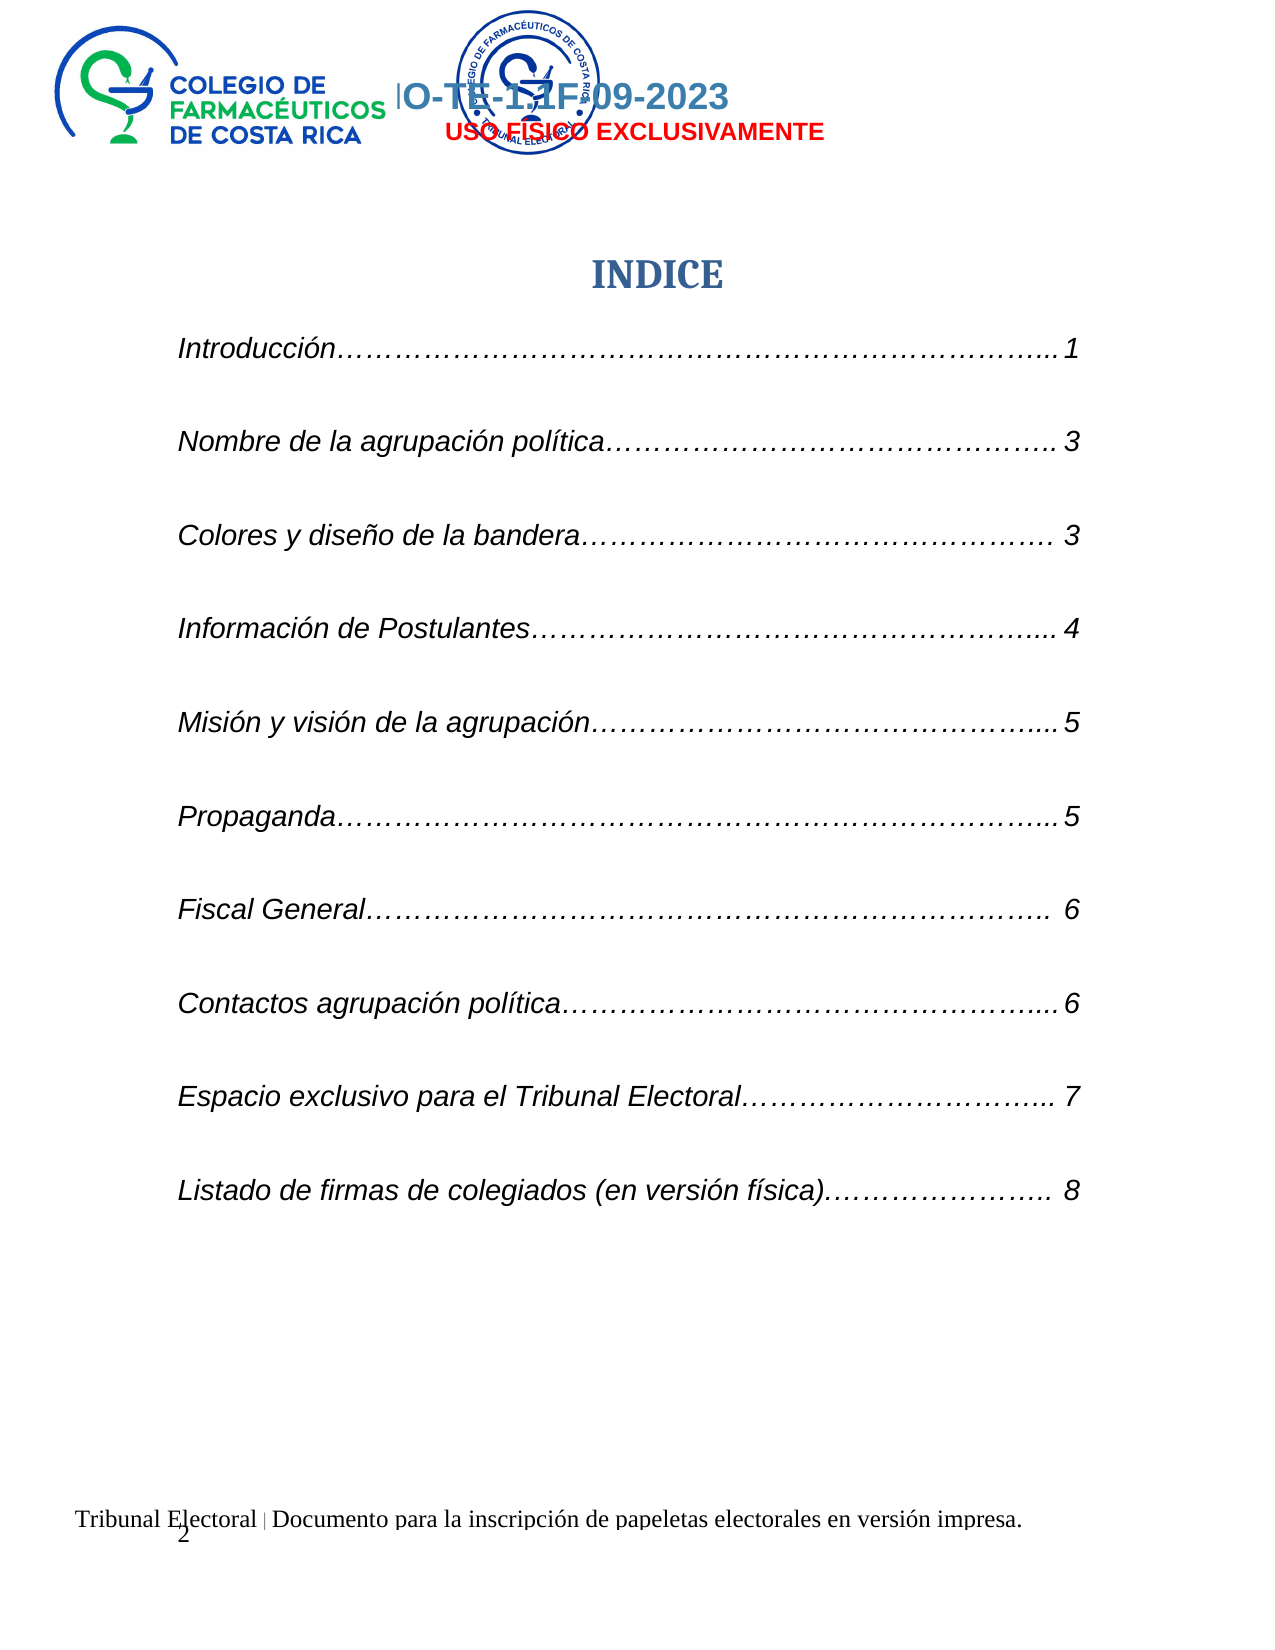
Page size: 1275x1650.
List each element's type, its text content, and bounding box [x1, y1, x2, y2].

subtitle Propaganda………………………………………………………………... 5 [177, 799, 1137, 832]
subtitle Listado de firmas de colegiados (en versión física).………………….. 8 [177, 1173, 1137, 1206]
subtitle Información de Postulantes…………………………………………….... 4 [177, 612, 1137, 645]
picture [47, 0, 397, 177]
subtitle Introducción………………………………………………………………... 1 [177, 331, 1137, 364]
subtitle Nombre de la agrupación política……………………………………….. 3 [177, 424, 1137, 458]
subtitle Fiscal General…………………………………………………………….. 6 [177, 892, 1137, 926]
subtitle INDICE [177, 251, 1137, 299]
subtitle Colores y diseño de la bandera…………………………………………. 3 [177, 518, 1137, 552]
picture [446, 0, 614, 166]
subtitle Misión y visión de la agrupación……………………………………….... 5 [177, 705, 1137, 739]
subtitle Espacio exclusivo para el Tribunal Electoral…………………………... 7 [177, 1079, 1137, 1113]
subtitle Contactos agrupación política………………………………………….... 6 [177, 986, 1137, 1019]
